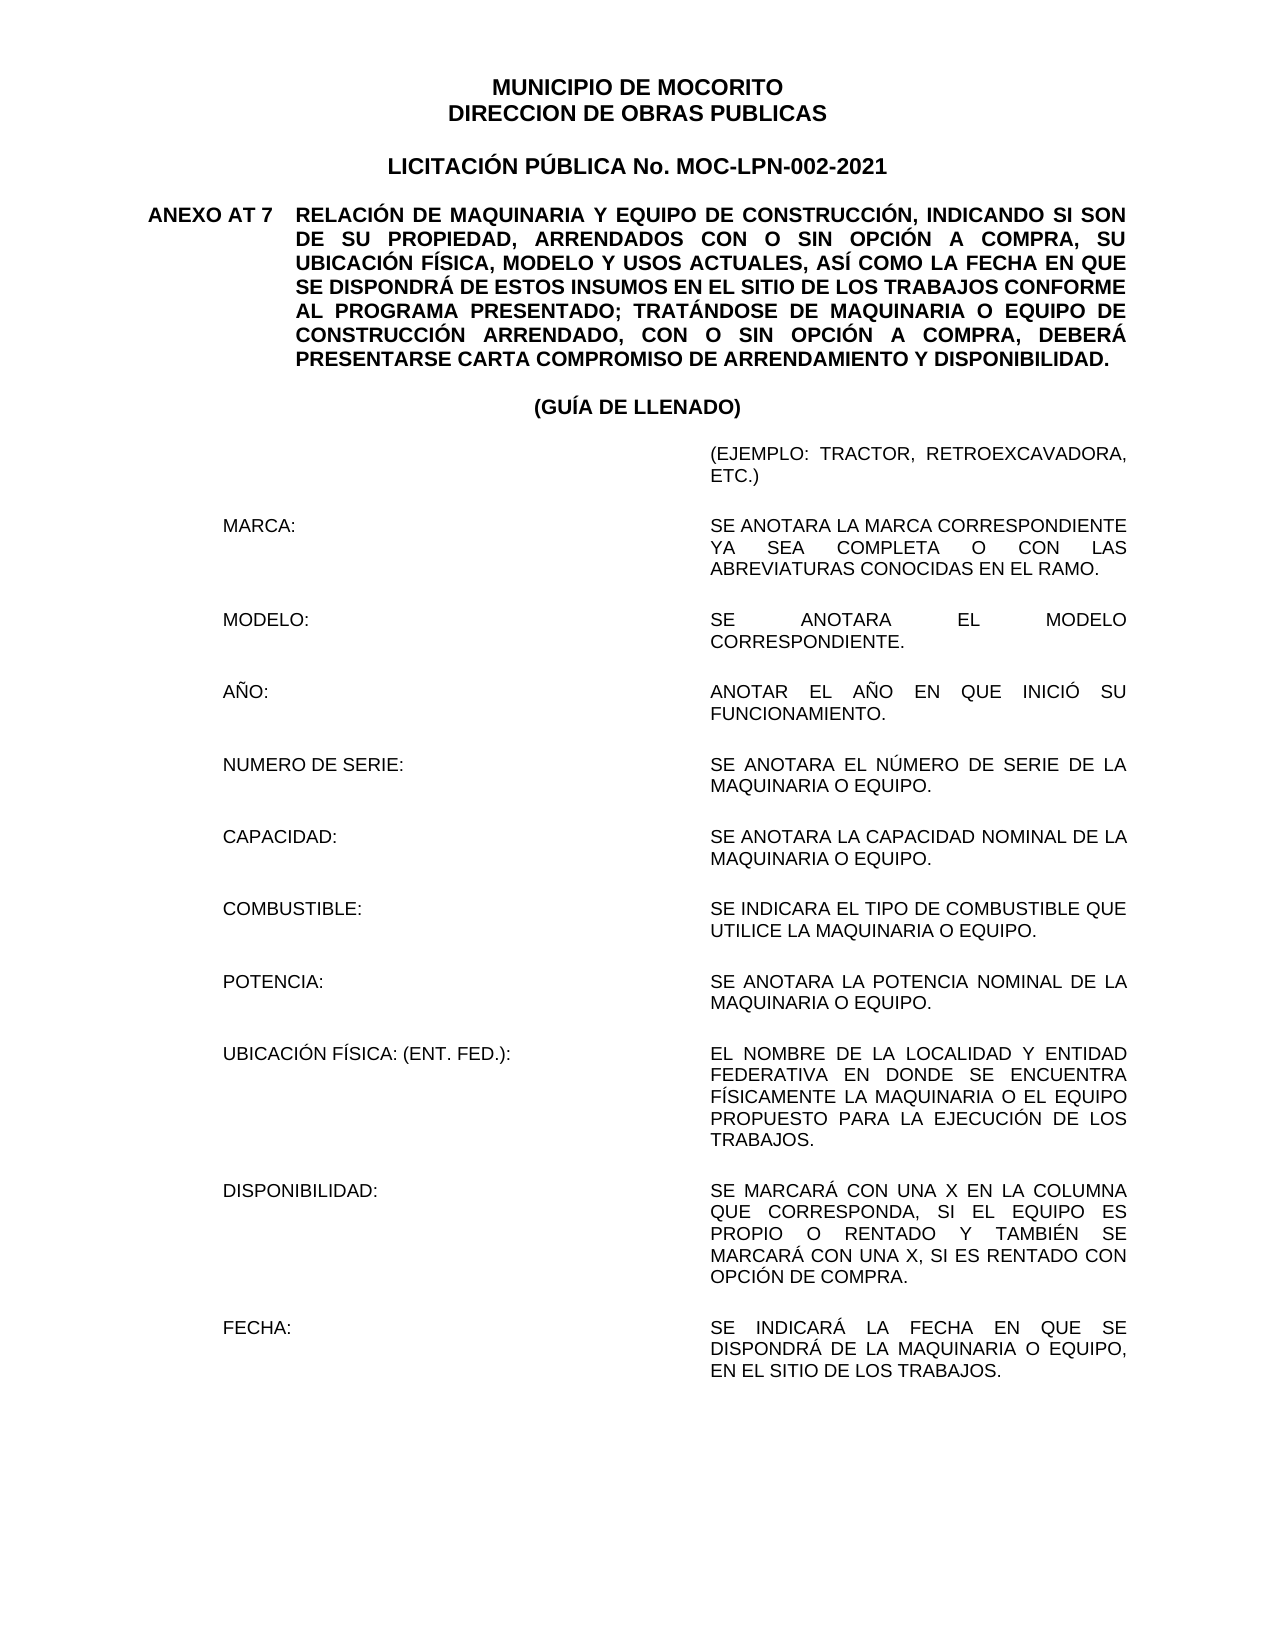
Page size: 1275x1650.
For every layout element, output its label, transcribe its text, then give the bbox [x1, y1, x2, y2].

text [223, 443, 1127, 486]
text UBICACIÓN FÍSICA: (ENT. FED.): EL NOMBRE DE LA LOCALIDAD Y ENTIDAD FEDERATIVA EN DONDE SE ENCUENTRA FÍSICAMENTE LA MAQUINARIA O EL EQUIPO PROPUESTO PARA LA EJECUCIÓN DE LOS TRABAJOS. [223, 1043, 1127, 1151]
text MODELO: SE ANOTARA EL MODELO CORRESPONDIENTE. [223, 609, 1127, 652]
text NUMERO DE SERIE: SE ANOTARA EL NÚMERO DE SERIE DE LA MAQUINARIA O EQUIPO. [223, 753, 1127, 797]
text DISPONIBILIDAD: SE MARCARÁ CON UNA X EN LA COLUMNA QUE CORRESPONDA, SI EL EQUIPO ES PROPIO O RENTADO Y TAMBIÉN SE MARCARÁ CON UNA X, SI ES RENTADO CON OPCIÓN DE COMPRA. [223, 1180, 1127, 1287]
text CAPACIDAD: SE ANOTARA LA CAPACIDAD NOMINAL DE LA MAQUINARIA O EQUIPO. [223, 826, 1127, 869]
text COMBUSTIBLE: SE INDICARA EL TIPO DE COMBUSTIBLE QUE UTILICE LA MAQUINARIA O EQUIPO. [223, 898, 1127, 941]
text FECHA: SE INDICARÁ LA FECHA EN QUE SE DISPONDRÁ DE LA MAQUINARIA O EQUIPO, EN EL SITIO DE LOS TRABAJOS. [223, 1317, 1127, 1381]
text MARCA: SE ANOTARA LA MARCA CORRESPONDIENTE YA SEA COMPLETA O CON LAS ABREVIATURAS CONOCIDAS EN EL RAMO. [223, 515, 1127, 580]
text AÑO: ANOTAR EL AÑO EN QUE INICIÓ SU FUNCIONAMIENTO. [223, 681, 1127, 724]
text POTENCIA: SE ANOTARA LA POTENCIA NOMINAL DE LA MAQUINARIA O EQUIPO. [223, 970, 1127, 1013]
